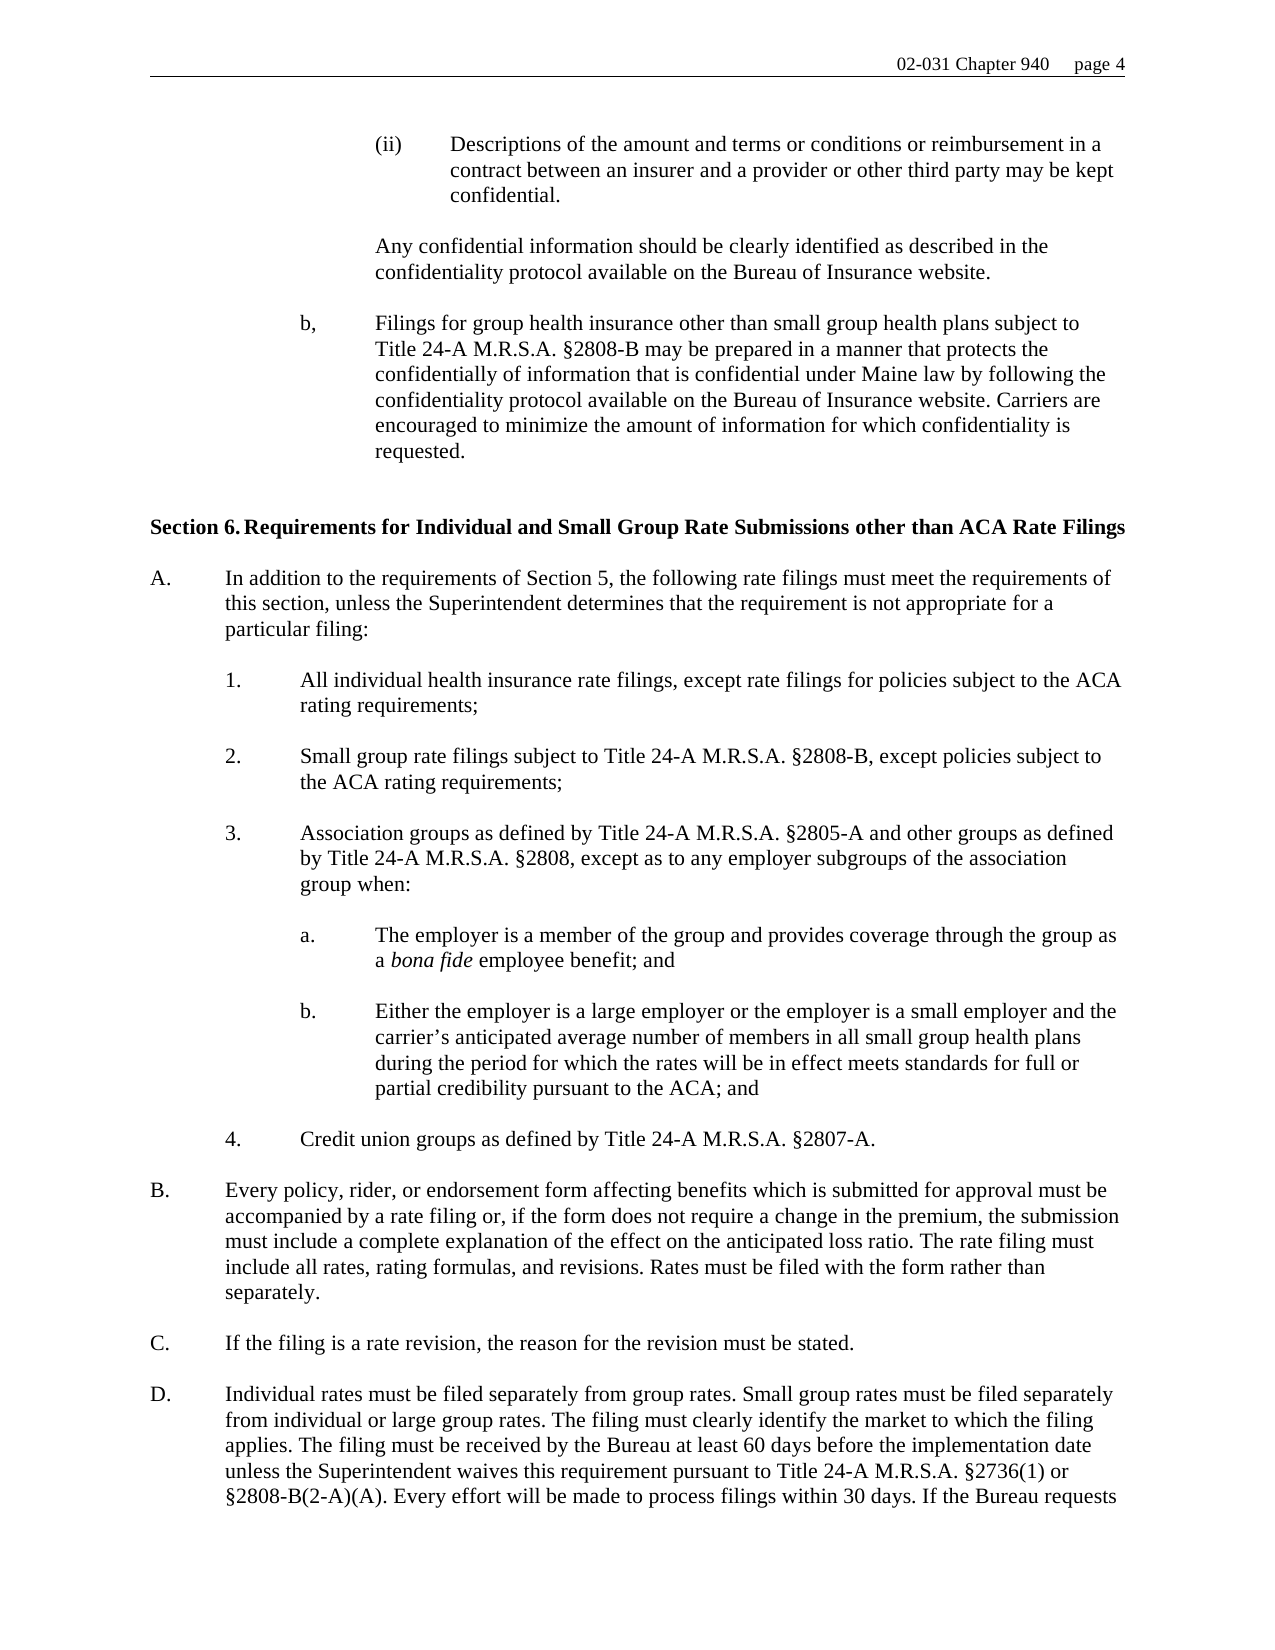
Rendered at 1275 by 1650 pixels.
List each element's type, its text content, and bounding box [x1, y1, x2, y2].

text (ii) Descriptions of the amount and terms or conditions or reimbursement in a contract between an insurer and a provider or other third party may be kept confidential. [375, 131, 1125, 208]
text Any confidential information should be clearly identified as described in the confidentiality protocol available on the Bureau of Insurance website. [375, 233, 1125, 284]
text b. Either the employer is a large employer or the employer is a small employer and the carrier’s anticipated average number of members in all small group health plans during the period for which the rates will be in effect meets standards for full or partial credibility pursuant to the ACA; and [300, 998, 1125, 1101]
text 1. All individual health insurance rate filings, except rate filings for policies subject to the ACA rating requirements; [225, 667, 1125, 718]
text C. If the filing is a rate revision, the reason for the revision must be stated. [150, 1330, 1125, 1356]
text a. The employer is a member of the group and provides coverage through the group as a bona fide employee benefit; and [300, 922, 1125, 973]
text 4. Credit union groups as defined by Title 24-A M.R.S.A. §2807-A. [225, 1126, 1125, 1152]
subtitle Section 6. Requirements for Individual and Small Group Rate Submissions other than ACA Rate Filings [150, 514, 1162, 539]
text B. Every policy, rider, or endorsement form affecting benefits which is submitted for approval must be accompanied by a rate filing or, if the form does not require a change in the premium, the submission must include a complete explanation of the effect on the anticipated loss ratio. The rate filing must include all rates, rating formulas, and revisions. Rates must be filed with the form rather than separately. [150, 1177, 1144, 1305]
text 3. Association groups as defined by Title 24-A M.R.S.A. §2805-A and other groups as defined by Title 24-A M.R.S.A. §2808, except as to any employer subgroups of the association group when: [225, 820, 1125, 896]
text b, Filings for group health insurance other than small group health plans subject to Title 24-A M.R.S.A. §2808-B may be prepared in a manner that protects the confidentially of information that is confidential under Maine law by following the confidentiality protocol available on the Bureau of Insurance website. Carriers are encouraged to minimize the amount of information for which confidentiality is requested. [300, 310, 1125, 463]
text 2. Small group rate filings subject to Title 24-A M.R.S.A. §2808-B, except policies subject to the ACA rating requirements; [225, 743, 1125, 794]
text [150, 1381, 1125, 1509]
text A. In addition to the requirements of Section 5, the following rate filings must meet the requirements of this section, unless the Superintendent determines that the requirement is not appropriate for a particular filing: [150, 564, 1125, 641]
